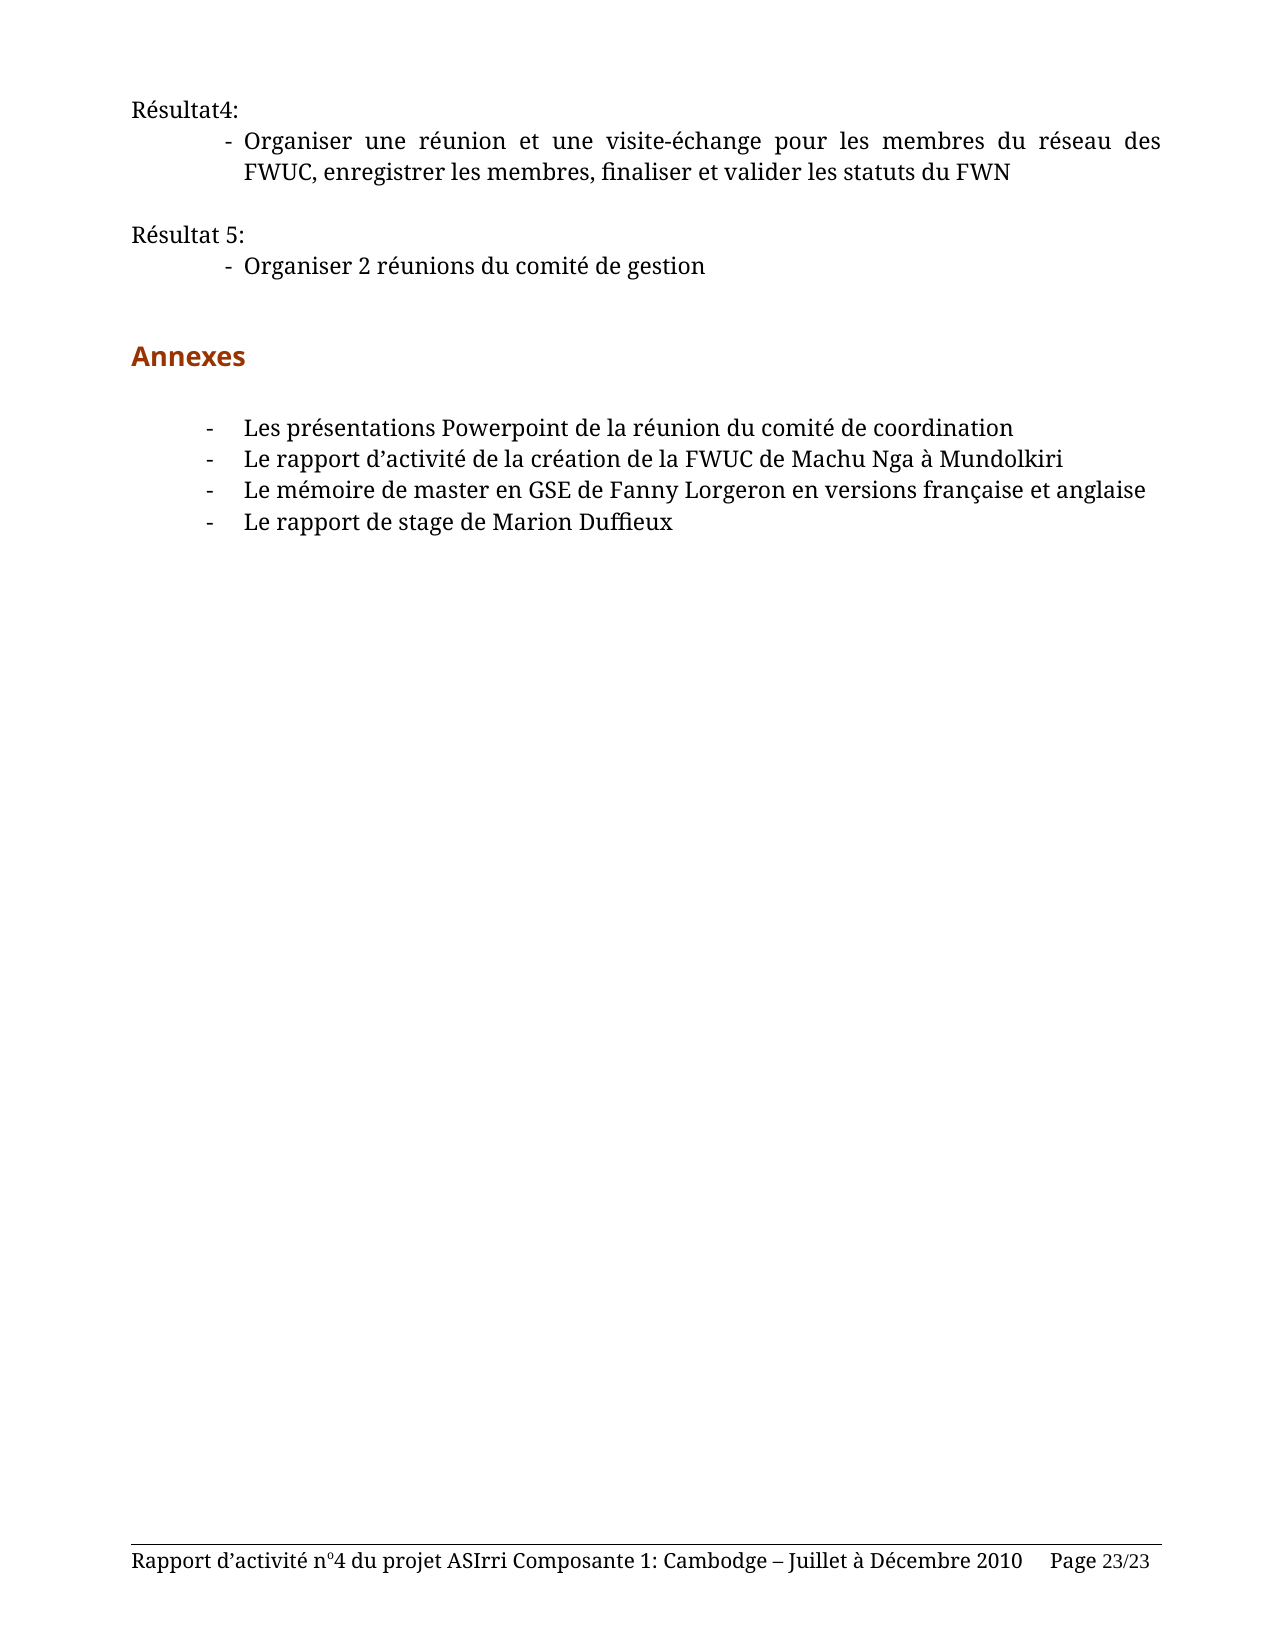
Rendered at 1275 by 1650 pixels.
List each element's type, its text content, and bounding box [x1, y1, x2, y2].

list Le rapport d’activité de la création de la FWUC de Machu Nga à Mundolkiri [206, 443, 1162, 474]
text Résultat 5: [131, 219, 1162, 250]
list Les présentations Powerpoint de la réunion du comité de coordination [206, 412, 1162, 443]
list Le rapport de stage de Marion Duffieux [206, 506, 1162, 537]
subtitle Annexes [131, 337, 1162, 374]
list Organiser 2 réunions du comité de gestion [225, 250, 1162, 281]
list Organiser une réunion et une visite-échange pour les membres du réseau des FWUC, enregistrer les membres, finaliser et valider les statuts du FWN [225, 125, 1162, 187]
list Le mémoire de master en GSE de Fanny Lorgeron en versions française et anglaise [206, 474, 1162, 506]
text Résultat4: [131, 94, 1162, 125]
